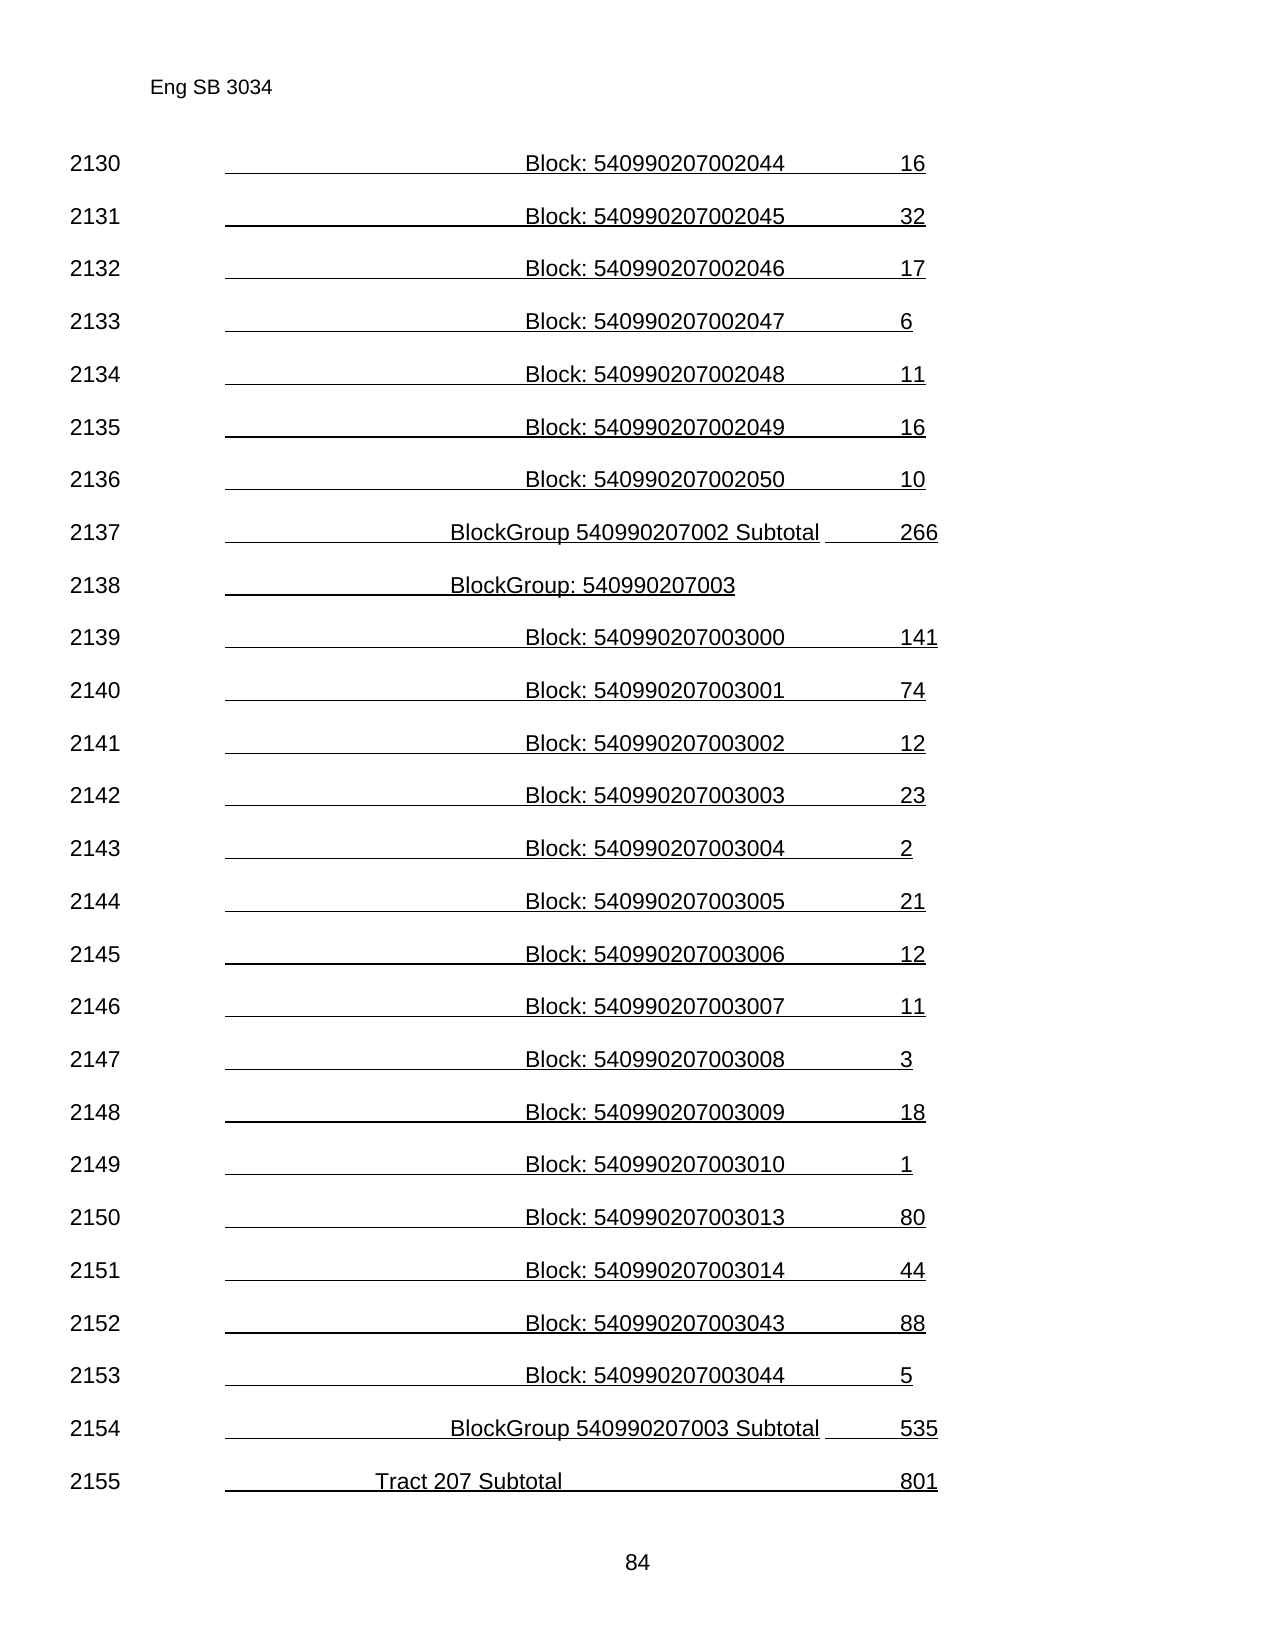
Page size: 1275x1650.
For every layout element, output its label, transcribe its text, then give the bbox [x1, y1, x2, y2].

text Block: 540990207003013 80 [150, 1204, 1125, 1231]
text Block: 540990207003001 74 [150, 677, 1125, 703]
text Block: 540990207003006 12 [150, 941, 1125, 967]
text BlockGroup 540990207003 Subtotal 535 [150, 1415, 1125, 1441]
text Block: 540990207003014 44 [150, 1257, 1125, 1283]
text Tract 207 Subtotal 801 [150, 1468, 1125, 1494]
text Block: 540990207002049 16 [150, 413, 1125, 440]
text Block: 540990207003008 3 [150, 1046, 1125, 1072]
text Block: 540990207003044 5 [150, 1362, 1125, 1389]
text Block: 540990207003010 1 [150, 1151, 1125, 1178]
text Block: 540990207003002 12 [150, 730, 1125, 756]
text Block: 540990207002046 17 [150, 255, 1125, 282]
text Block: 540990207002047 6 [150, 308, 1125, 334]
text Block: 540990207003000 141 [150, 624, 1125, 651]
text BlockGroup: 540990207003 [150, 572, 1125, 598]
text Block: 540990207003005 21 [150, 888, 1125, 914]
text Block: 540990207002044 16 [150, 150, 1125, 176]
text Block: 540990207003043 88 [150, 1309, 1125, 1336]
text Block: 540990207003007 11 [150, 993, 1125, 1020]
text Block: 540990207003004 2 [150, 835, 1125, 862]
text Block: 540990207002045 32 [150, 203, 1125, 229]
text Block: 540990207002048 11 [150, 361, 1125, 387]
text Block: 540990207003009 18 [150, 1099, 1125, 1125]
text Block: 540990207003003 23 [150, 782, 1125, 809]
text BlockGroup 540990207002 Subtotal 266 [150, 519, 1125, 545]
text Block: 540990207002050 10 [150, 466, 1125, 493]
